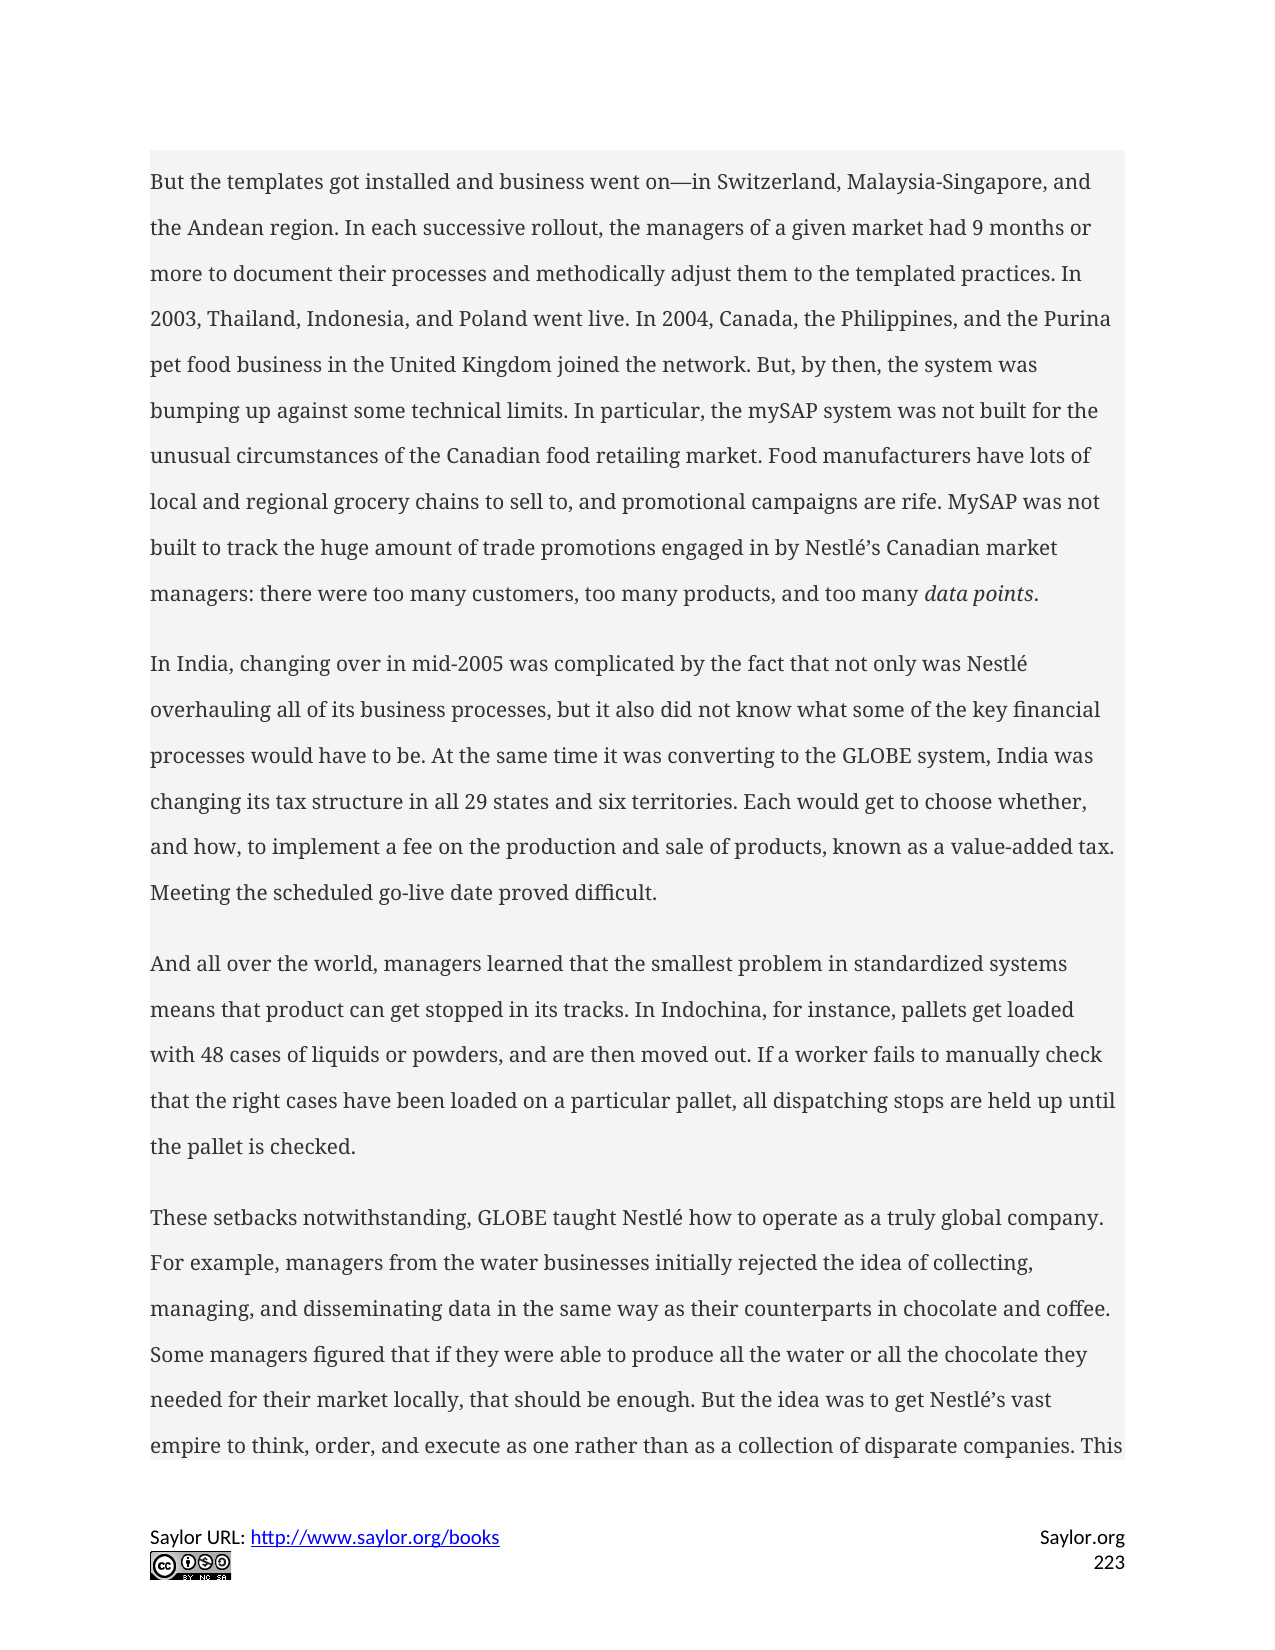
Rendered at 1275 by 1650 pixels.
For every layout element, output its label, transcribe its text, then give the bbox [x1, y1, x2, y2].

picture [150, 1551, 232, 1580]
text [150, 1185, 1125, 1460]
text And all over the world, managers learned that the smallest problem in standardized systems means that product can get stopped in its tracks. In Indochina, for instance, pallets get loaded with 48 cases of liquids or powders, and are then moved out. If a worker fails to manually check that the right cases have been loaded on a particular pallet, all dispatching stops are held up until the pallet is checked. [150, 932, 1125, 1160]
text In India, changing over in mid-2005 was complicated by the fact that not only was Nestlé overhauling all of its business processes, but it also did not know what some of the key financial processes would have to be. At the same time it was converting to the GLOBE system, India was changing its tax structure in all 29 states and six territories. Each would get to choose whether, and how, to implement a fee on the production and sale of products, known as a value-added tax. Meeting the scheduled go-live date proved difficult. [150, 632, 1125, 907]
text But the templates got installed and business went on—in Switzerland, Malaysia-Singapore, and the Andean region. In each successive rollout, the managers of a given market had 9 months or more to document their processes and methodically adjust them to the templated practices. In 2003, Thailand, Indonesia, and Poland went live. In 2004, Canada, the Philippines, and the Purina pet food business in the United Kingdom joined the network. But, by then, the system was bumping up against some technical limits. In particular, the mySAP system was not built for the unusual circumstances of the Canadian food retailing market. Food manufacturers have lots of local and regional grocery chains to sell to, and promotional campaigns are rife. MySAP was not built to track the huge amount of trade promotions engaged in by Nestlé’s Canadian market managers: there were too many customers, too many products, and too many data points. [150, 150, 1125, 607]
